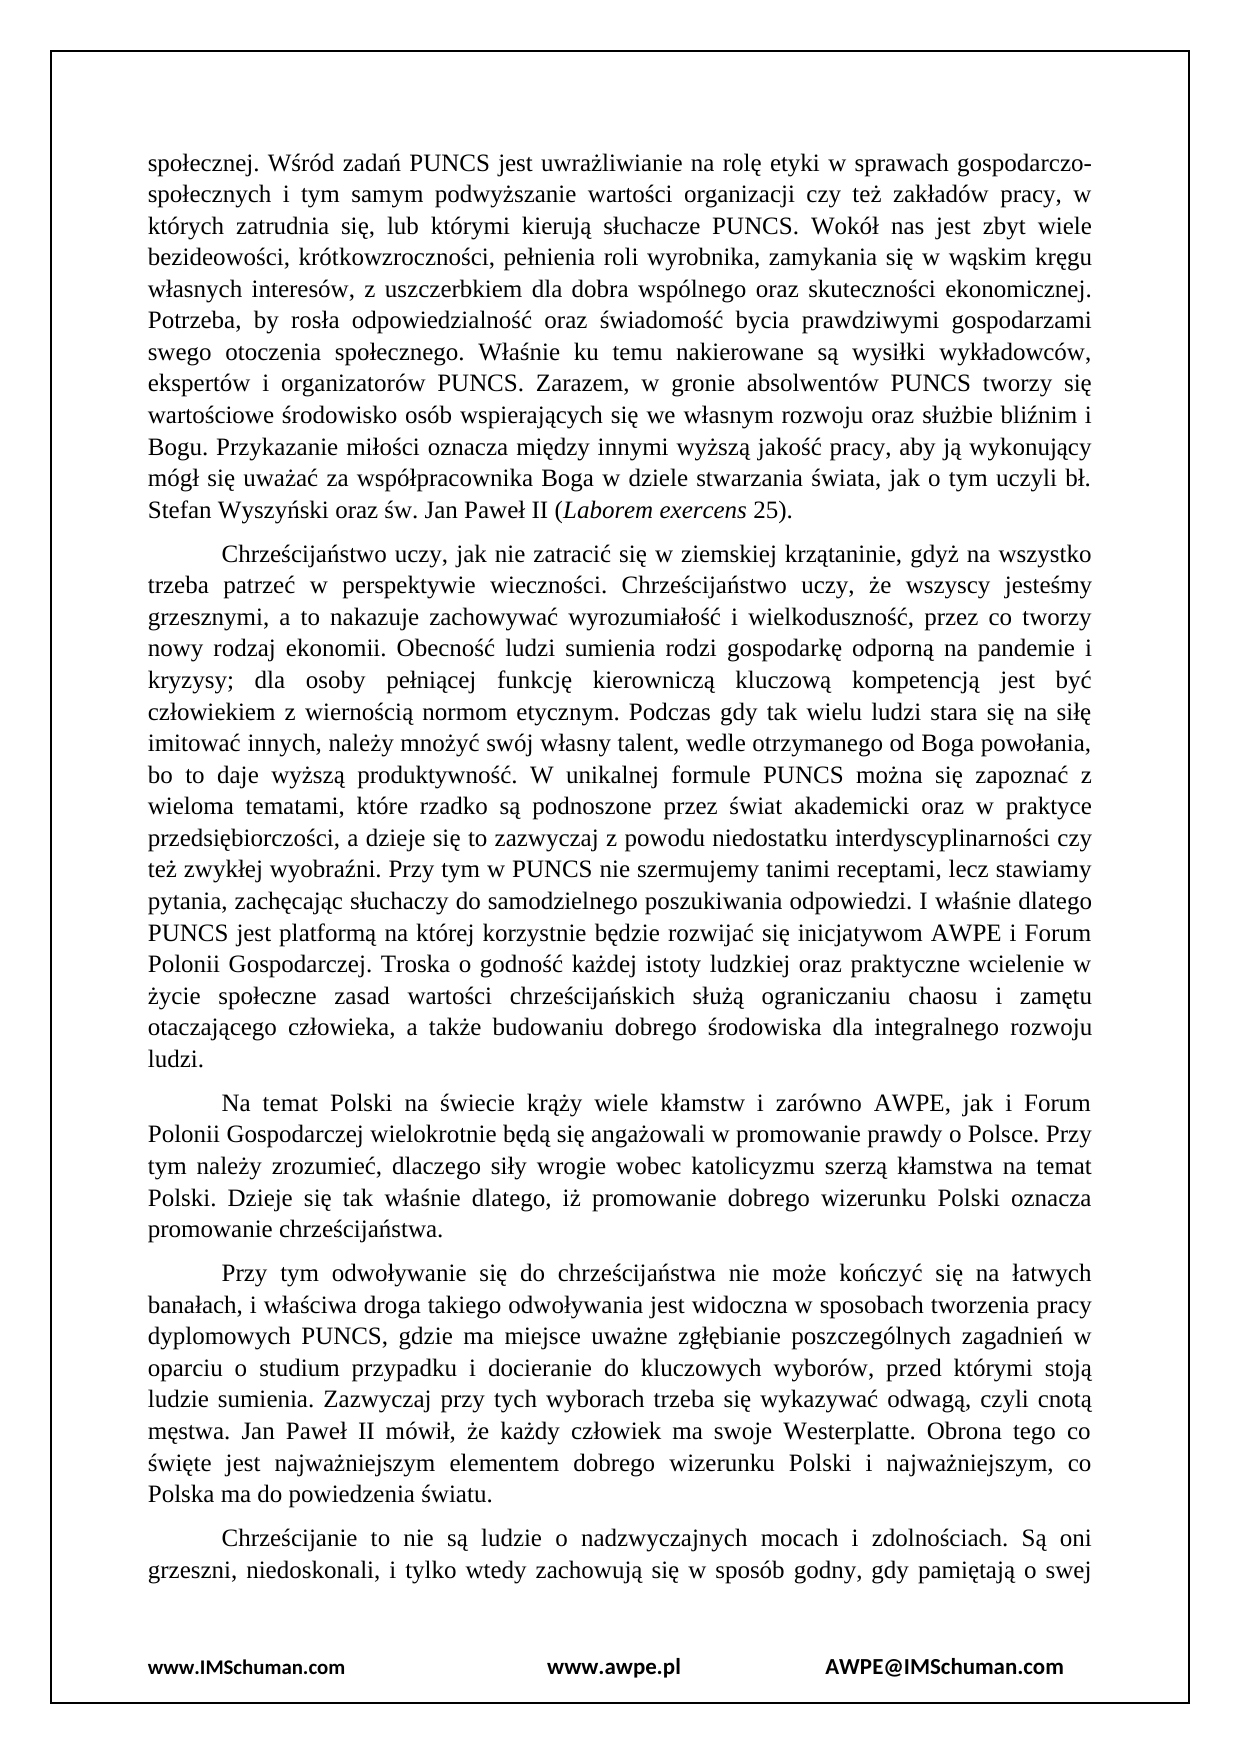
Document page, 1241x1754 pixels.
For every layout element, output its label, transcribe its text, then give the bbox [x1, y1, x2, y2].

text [148, 148, 1093, 523]
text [148, 1523, 1093, 1583]
text Przy tym odwoływanie się do chrześcijaństwa nie może kończyć się na łatwych banałach, i właściwa droga takiego odwoływania jest widoczna w sposobach tworzenia pracy dyplomowych PUNCS, gdzie ma miejsce uważne zgłębianie poszczególnych zagadnień w oparciu o studium przypadku i docieranie do kluczowych wyborów, przed którymi stoją ludzie sumienia. Zazwyczaj przy tych wyborach trzeba się wykazywać odwagą, czyli cnotą męstwa. Jan Paweł II mówił, że każdy człowiek ma swoje Westerplatte. Obrona tego co święte jest najważniejszym elementem dobrego wizerunku Polski i najważniejszym, co Polska ma do powiedzenia światu. [148, 1258, 1093, 1508]
text Chrześcijaństwo uczy, jak nie zatracić się w ziemskiej krzątaninie, gdyż na wszystko trzeba patrzeć w perspektywie wieczności. Chrześcijaństwo uczy, że wszyscy jesteśmy grzesznymi, a to nakazuje zachowywać wyrozumiałość i wielkoduszność, przez co tworzy nowy rodzaj ekonomii. Obecność ludzi sumienia rodzi gospodarkę odporną na pandemie i kryzysy; dla osoby pełniącej funkcję kierowniczą kluczową kompetencją jest być człowiekiem z wiernością normom etycznym. Podczas gdy tak wielu ludzi stara się na siłę imitować innych, należy mnożyć swój własny talent, wedle otrzymanego od Boga powołania, bo to daje wyższą produktywność. W unikalnej formule PUNCS można się zapoznać z wieloma tematami, które rzadko są podnoszone przez świat akademicki oraz w praktyce przedsiębiorczości, a dzieje się to zazwyczaj z powodu niedostatku interdyscyplinarności czy też zwykłej wyobraźni. Przy tym w PUNCS nie szermujemy tanimi receptami, lecz stawiamy pytania, zachęcając słuchaczy do samodzielnego poszukiwania odpowiedzi. I właśnie dlatego PUNCS jest platformą na której korzystnie będzie rozwijać się inicjatywom AWPE i Forum Polonii Gospodarczej. Troska o godność każdej istoty ludzkiej oraz praktyczne wcielenie w życie społeczne zasad wartości chrześcijańskich służą ograniczaniu chaosu i zamętu otaczającego człowieka, a także budowaniu dobrego środowiska dla integralnego rozwoju ludzi. [148, 539, 1093, 1073]
text Na temat Polski na świecie krąży wiele kłamstw i zarówno AWPE, jak i Forum Polonii Gospodarczej wielokrotnie będą się angażowali w promowanie prawdy o Polsce. Przy tym należy zrozumieć, dlaczego siły wrogie wobec katolicyzmu szerzą kłamstwa na temat Polski. Dzieje się tak właśnie dlatego, iż promowanie dobrego wizerunku Polski oznacza promowanie chrześcijaństwa. [148, 1088, 1093, 1243]
